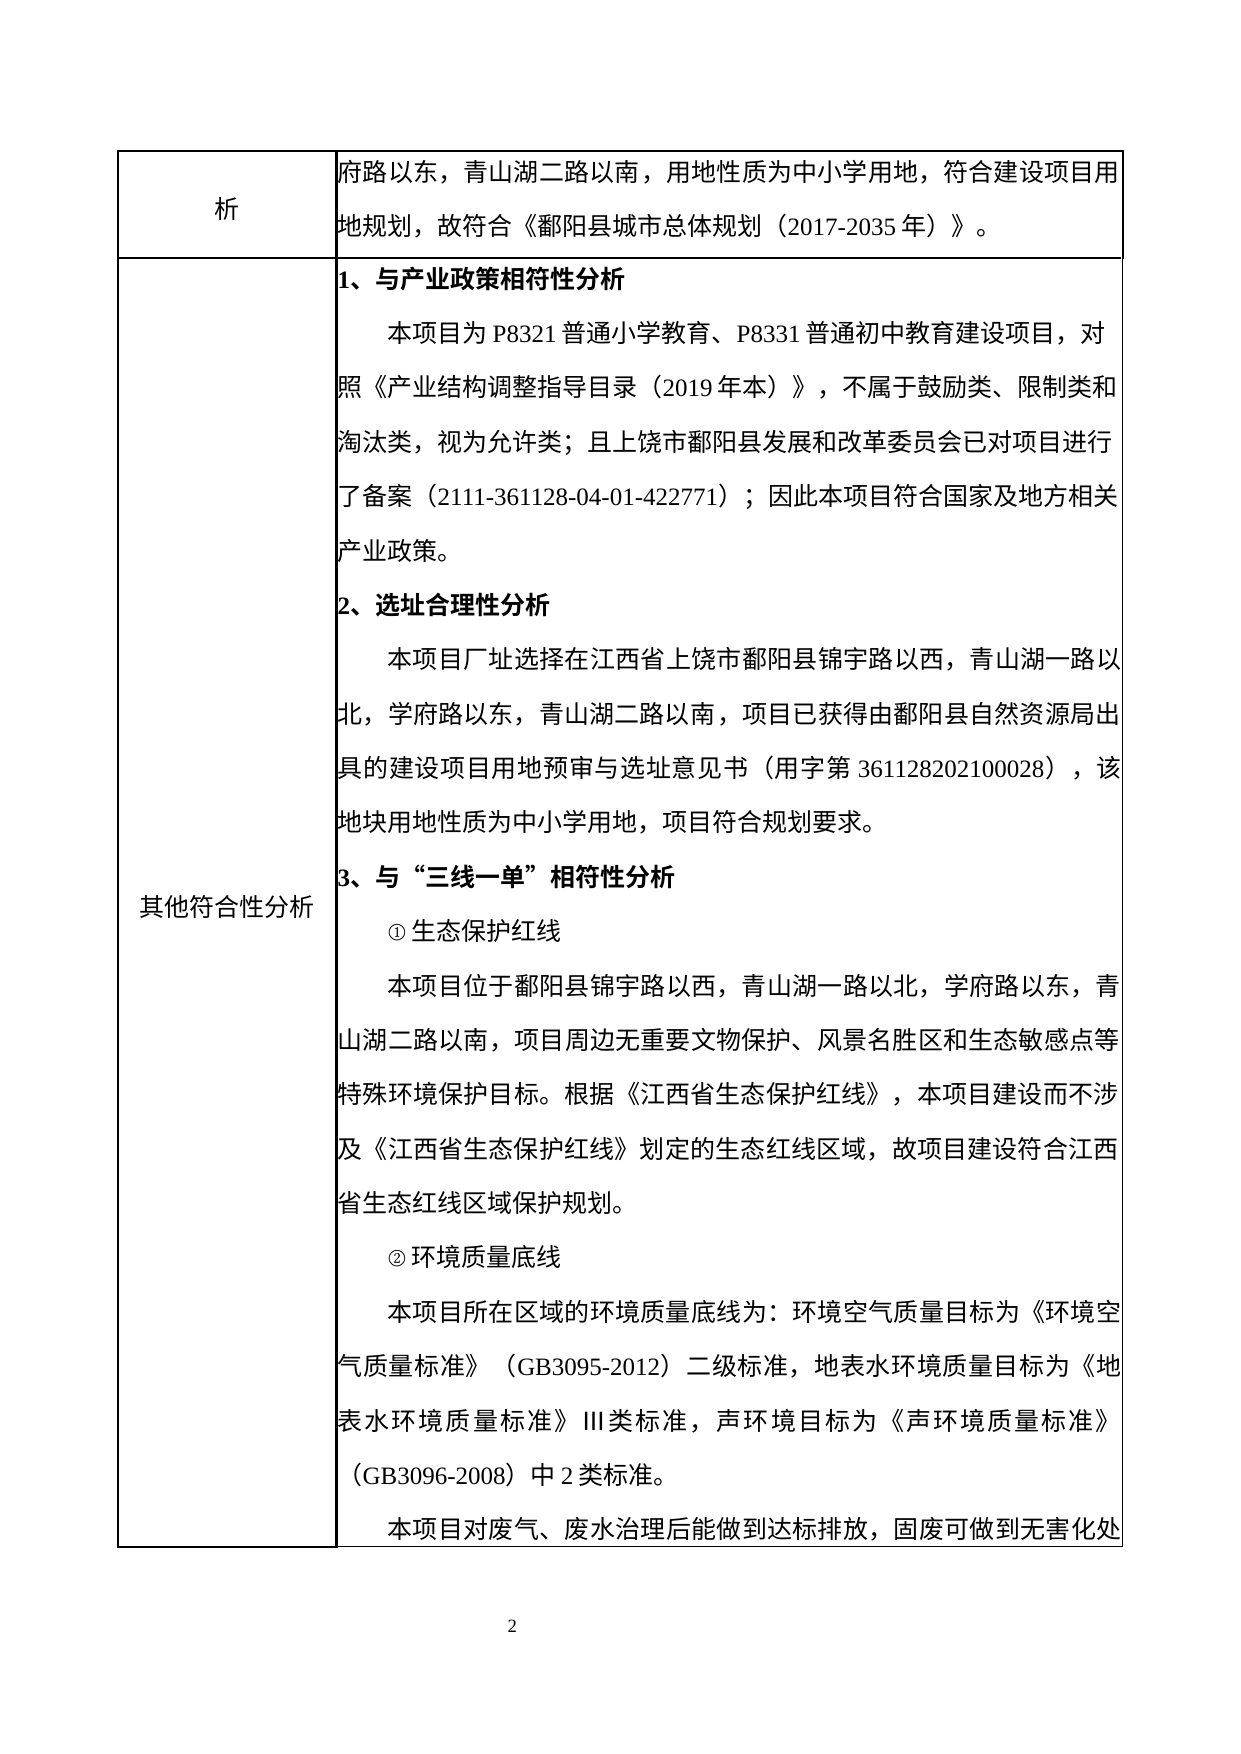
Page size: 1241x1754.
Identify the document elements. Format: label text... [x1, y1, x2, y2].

table_cell 规划及规划环境 影响评价符合性分析 [119, 152, 335, 257]
table_cell 其他符合性分析 [119, 259, 335, 1546]
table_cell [338, 152, 1122, 257]
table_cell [338, 257, 1122, 1546]
